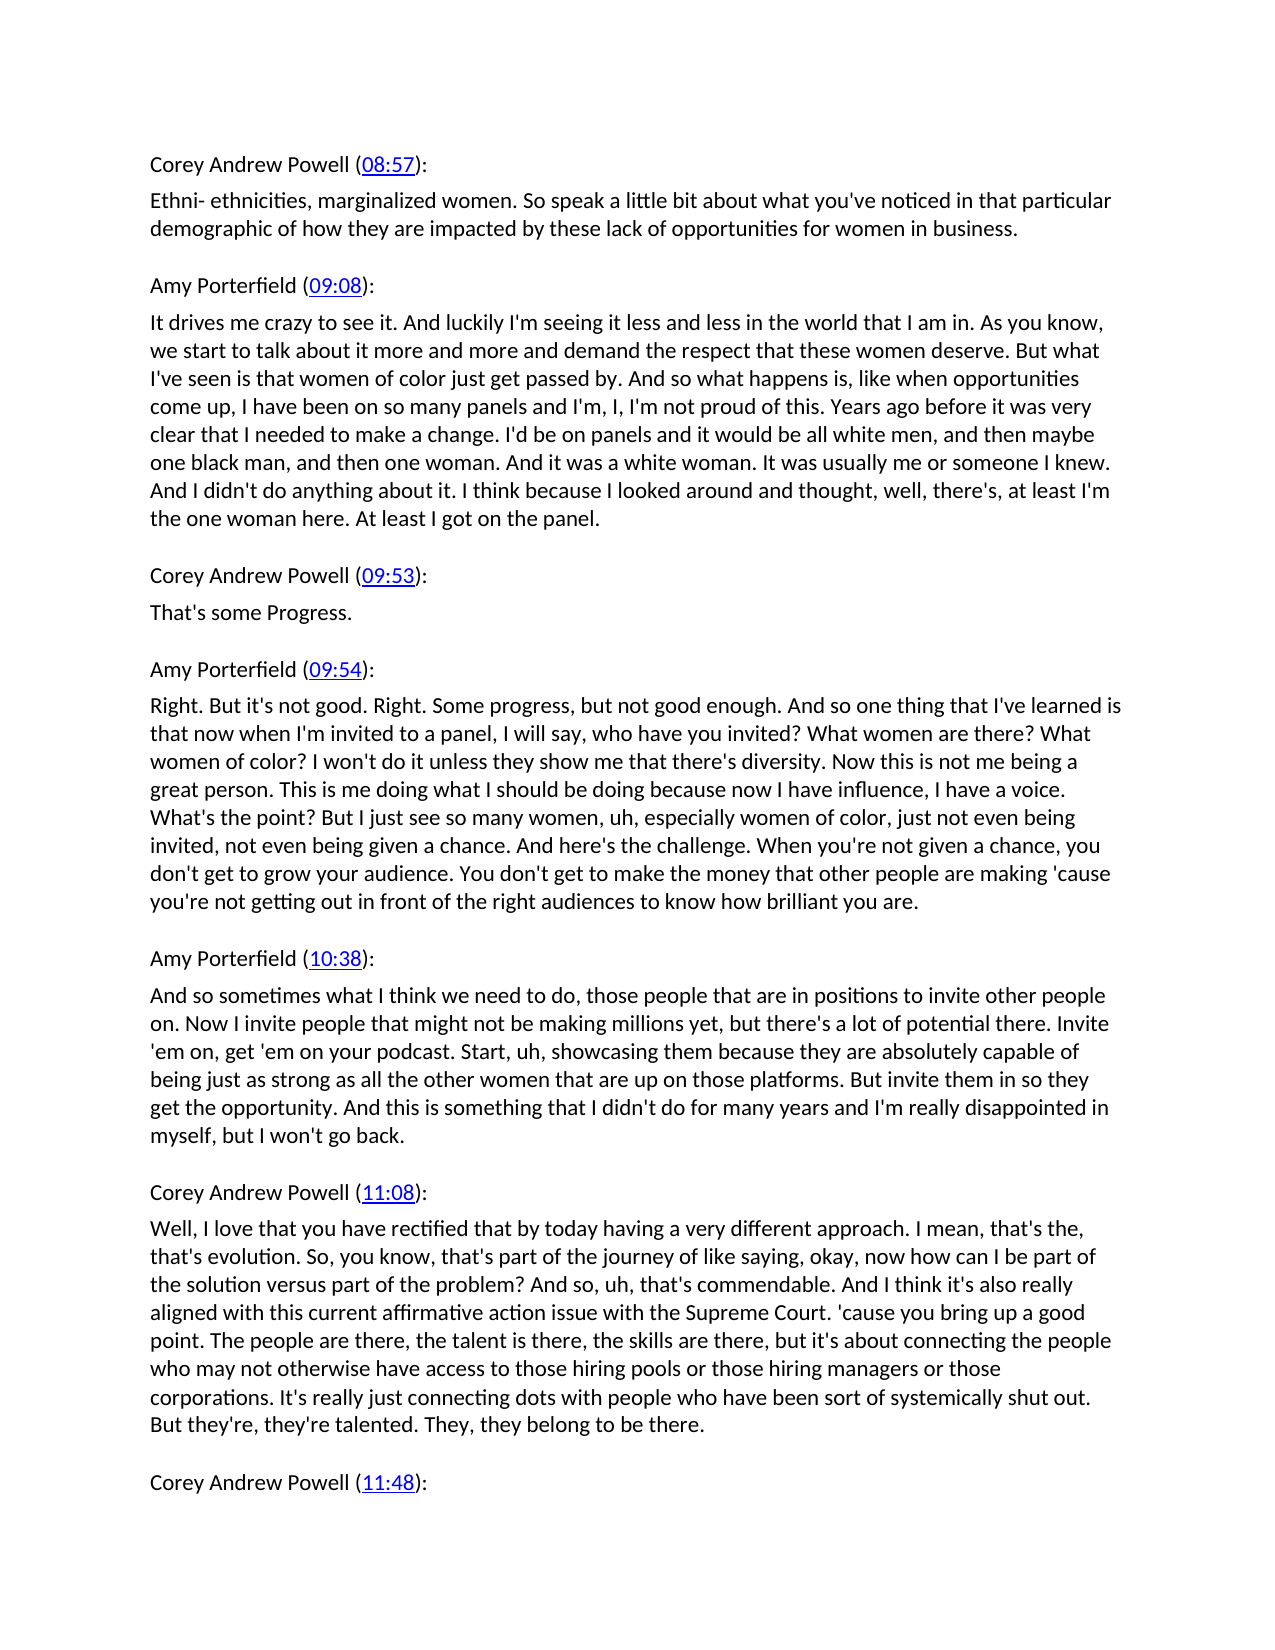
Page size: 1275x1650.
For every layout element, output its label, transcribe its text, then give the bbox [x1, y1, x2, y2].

text And so sometimes what I think we need to do, those people that are in positions to invite other people on. Now I invite people that might not be making millions yet, but there's a lot of potential there. Invite 'em on, get 'em on your podcast. Start, uh, showcasing them because they are absolutely capable of being just as strong as all the other women that are up on those platforms. But invite them in so they get the opportunity. And this is something that I didn't do for many years and I'm really disappointed in myself, but I won't go back. [150, 981, 1125, 1149]
text Corey Andrew Powell (11:08): [150, 1178, 1125, 1206]
text Corey Andrew Powell (09:53): [150, 561, 1125, 589]
text Ethni- ethnicities, marginalized women. So speak a little bit about what you've noticed in that particular demographic of how they are impacted by these lack of opportunities for women in business. [150, 186, 1125, 242]
text Amy Porterfield (09:08): [150, 272, 1125, 299]
text That's some Progress. [150, 598, 1125, 626]
text Well, I love that you have rectified that by today having a very different approach. I mean, that's the, that's evolution. So, you know, that's part of the journey of like saying, okay, now how can I be part of the solution versus part of the problem? And so, uh, that's commendable. And I think it's also really aligned with this current affirmative action issue with the Supreme Court. 'cause you bring up a good point. The people are there, the talent is there, the skills are there, but it's about connecting the people who may not otherwise have access to those hiring pools or those hiring managers or those corporations. It's really just connecting dots with people who have been sort of systemically shut out. But they're, they're talented. They, they belong to be there. [150, 1214, 1125, 1439]
text Corey Andrew Powell (11:48): [150, 1468, 1125, 1496]
text Right. But it's not good. Right. Some progress, but not good enough. And so one thing that I've learned is that now when I'm invited to a panel, I will say, who have you invited? What women are there? What women of color? I won't do it unless they show me that there's diversity. Now this is not me being a great person. This is me doing what I should be doing because now I have influence, I have a voice. What's the point? But I just see so many women, uh, especially women of color, just not even being invited, not even being given a chance. And here's the challenge. When you're not given a chance, you don't get to grow your audience. You don't get to make the money that other people are making 'cause you're not getting out in front of the right audiences to know how brilliant you are. [150, 691, 1125, 915]
text Amy Porterfield (09:54): [150, 655, 1125, 683]
text Amy Porterfield (10:38): [150, 944, 1125, 972]
text It drives me crazy to see it. And luckily I'm seeing it less and less in the world that I am in. As you know, we start to talk about it more and more and demand the respect that these women deserve. But what I've seen is that women of color just get passed by. And so what happens is, like when opportunities come up, I have been on so many panels and I'm, I, I'm not proud of this. Years ago before it was very clear that I needed to make a change. I'd be on panels and it would be all white men, and then maybe one black man, and then one woman. And it was a white woman. It was usually me or someone I knew. And I didn't do anything about it. I think because I looked around and thought, well, there's, at least I'm the one woman here. At least I got on the panel. [150, 308, 1125, 532]
text Corey Andrew Powell (08:57): [150, 150, 1125, 178]
